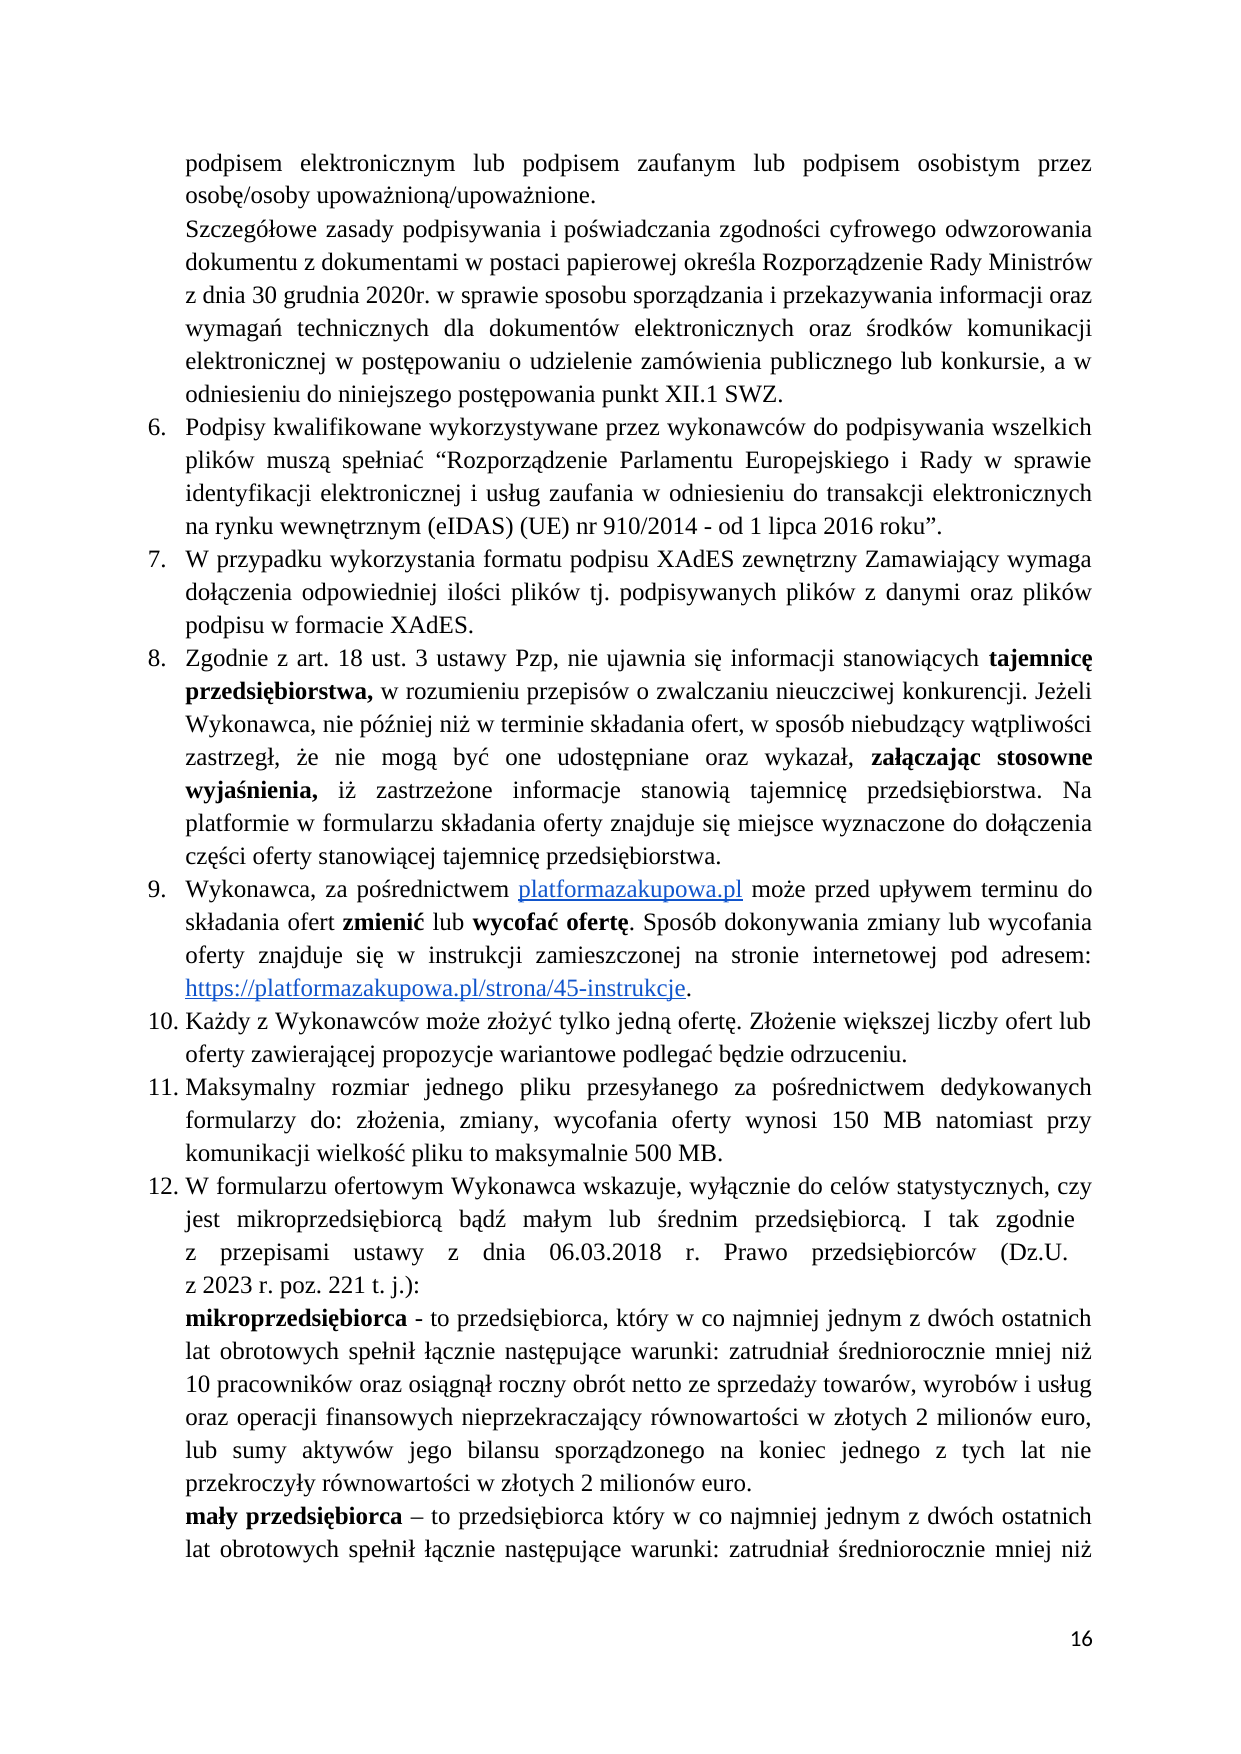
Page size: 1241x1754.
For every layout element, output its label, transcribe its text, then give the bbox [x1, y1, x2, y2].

text Szczegółowe zasady podpisywania i poświadczania zgodności cyfrowego odwzorowania dokumentu z dokumentami w postaci papierowej określa Rozporządzenie Rady Ministrów z dnia 30 grudnia 2020r. w sprawie sposobu sporządzania i przekazywania informacji oraz wymagań technicznych dla dokumentów elektronicznych oraz środków komunikacji elektronicznej w postępowaniu o udzielenie zamówienia publicznego lub konkursie, a w odniesieniu do niniejszego postępowania punkt XII.1 SWZ. [185, 214, 1093, 407]
list W przypadku wykorzystania formatu podpisu XAdES zewnętrzny Zamawiający wymaga dołączenia odpowiedniej ilości plików tj. podpisywanych plików z danymi oraz plików podpisu w formacie XAdES. [148, 544, 1093, 639]
list Zgodnie z art. 18 ust. 3 ustawy Pzp, nie ujawnia się informacji stanowiących tajemnicę przedsiębiorstwa, w rozumieniu przepisów o zwalczaniu nieuczciwej konkurencji. Jeżeli Wykonawca, nie później niż w terminie składania ofert, w sposób niebudzący wątpliwości zastrzegł, że nie mogą być one udostępniane oraz wykazał, załączając stosowne wyjaśnienia, iż zastrzeżone informacje stanowią tajemnicę przedsiębiorstwa. Na platformie w formularzu składania oferty znajduje się miejsce wyznaczone do dołączenia części oferty stanowiącej tajemnicę przedsiębiorstwa. [148, 643, 1093, 870]
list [148, 148, 1093, 209]
list Wykonawca, za pośrednictwem platformazakupowa.pl może przed upływem terminu do składania ofert zmienić lub wycofać ofertę. Sposób dokonywania zmiany lub wycofania oferty znajduje się w instrukcji zamieszczonej na stronie internetowej pod adresem: https://platformazakupowa.pl/strona/45-instrukcje. [148, 874, 1093, 1002]
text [185, 1501, 1093, 1563]
list Każdy z Wykonawców może złożyć tylko jedną ofertę. Złożenie większej liczby ofert lub oferty zawierającej propozycje wariantowe podlegać będzie odrzuceniu. [148, 1006, 1093, 1068]
list W formularzu ofertowym Wykonawca wskazuje, wyłącznie do celów statystycznych, czy jest mikroprzedsiębiorcą bądź małym lub średnim przedsiębiorcą. I tak zgodnie z przepisami ustawy z dnia 06.03.2018 r. Prawo przedsiębiorców (Dz.U. z 2023 r. poz. 221 t. j.): [148, 1171, 1093, 1299]
list Maksymalny rozmiar jednego pliku przesyłanego za pośrednictwem dedykowanych formularzy do: złożenia, zmiany, wycofania oferty wynosi 150 MB natomiast przy komunikacji wielkość pliku to maksymalnie 500 MB. [148, 1072, 1093, 1167]
text mikroprzedsiębiorca - to przedsiębiorca, który w co najmniej jednym z dwóch ostatnich lat obrotowych spełnił łącznie następujące warunki: zatrudniał średniorocznie mniej niż 10 pracowników oraz osiągnął roczny obrót netto ze sprzedaży towarów, wyrobów i usług oraz operacji finansowych nieprzekraczający równowartości w złotych 2 milionów euro, lub sumy aktywów jego bilansu sporządzonego na koniec jednego z tych lat nie przekroczyły równowartości w złotych 2 milionów euro. [185, 1303, 1093, 1497]
list Podpisy kwalifikowane wykorzystywane przez wykonawców do podpisywania wszelkich plików muszą spełniać “Rozporządzenie Parlamentu Europejskiego i Rady w sprawie identyfikacji elektronicznej i usług zaufania w odniesieniu do transakcji elektronicznych na rynku wewnętrznym (eIDAS) (UE) nr 910/2014 - od 1 lipca 2016 roku”. [148, 412, 1093, 539]
